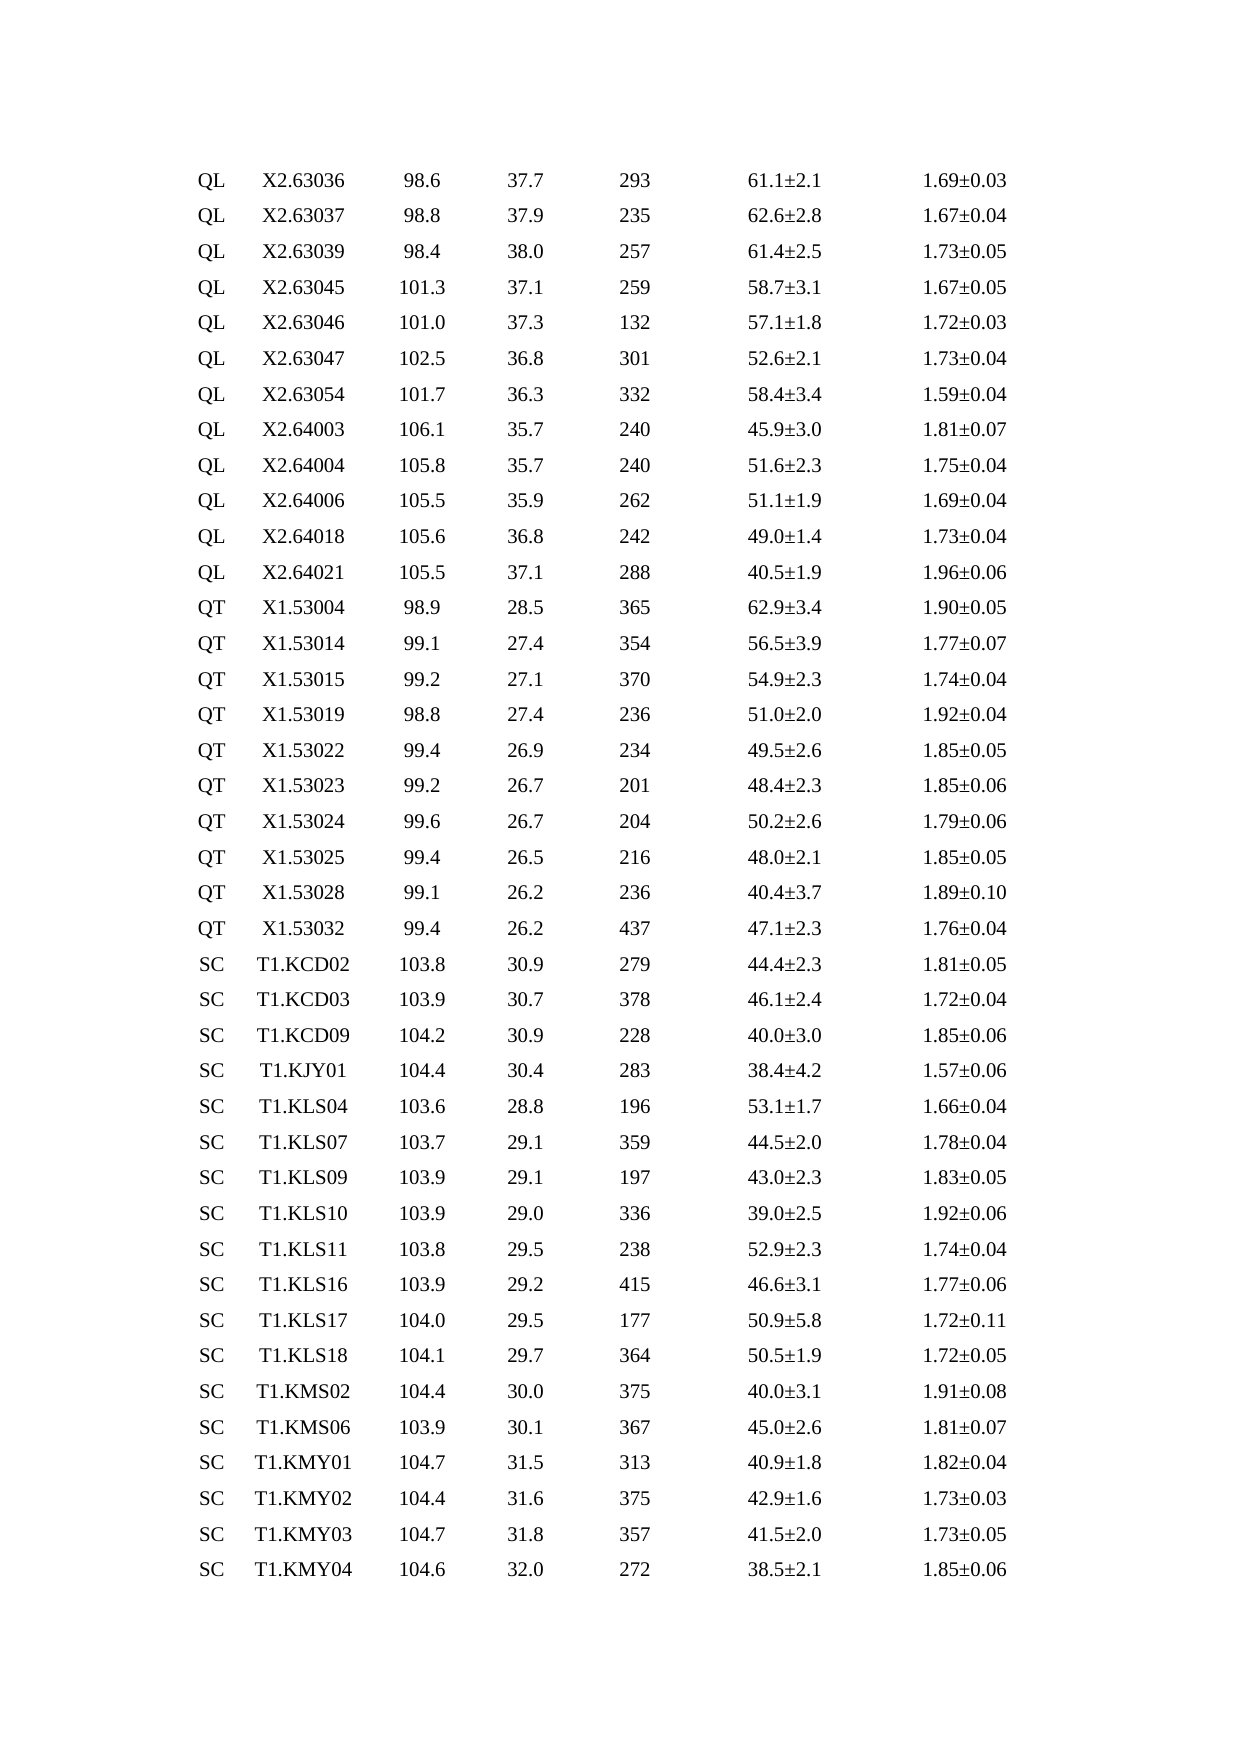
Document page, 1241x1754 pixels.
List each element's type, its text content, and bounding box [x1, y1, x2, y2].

table_cell 42.9±1.6 [694, 1480, 876, 1516]
table_cell 52.9±2.3 [694, 1231, 876, 1266]
table_cell 1.59±0.04 [876, 376, 1053, 411]
table_cell 415 [576, 1266, 694, 1302]
table_cell 1.57±0.06 [876, 1053, 1053, 1088]
table_cell 54.9±2.3 [694, 661, 876, 696]
table_cell 359 [576, 1124, 694, 1159]
table_cell QT [186, 625, 237, 661]
table_cell 30.1 [475, 1409, 576, 1444]
table_cell 28.8 [475, 1088, 576, 1124]
table_cell 1.81±0.05 [876, 946, 1053, 981]
table_cell 103.9 [369, 981, 475, 1017]
table_cell 336 [576, 1195, 694, 1231]
table_cell 99.2 [369, 768, 475, 803]
table_cell 27.1 [475, 661, 576, 696]
table_cell 1.73±0.05 [876, 1516, 1053, 1551]
table_cell 62.6±2.8 [694, 198, 876, 233]
table_cell 35.7 [475, 411, 576, 447]
table_cell 105.5 [369, 554, 475, 589]
table_cell SC [186, 1160, 237, 1195]
table_cell 36.8 [475, 340, 576, 376]
table_cell 35.7 [475, 447, 576, 483]
table_cell 104.2 [369, 1017, 475, 1053]
table_cell 98.8 [369, 198, 475, 233]
table_cell 1.69±0.04 [876, 483, 1053, 518]
table_cell 105.6 [369, 518, 475, 554]
table_cell 26.5 [475, 839, 576, 874]
table_cell 99.1 [369, 875, 475, 910]
table_cell 370 [576, 661, 694, 696]
table_cell 51.1±1.9 [694, 483, 876, 518]
table_cell 58.7±3.1 [694, 269, 876, 304]
table_cell 1.73±0.03 [876, 1480, 1053, 1516]
table_cell 99.4 [369, 839, 475, 874]
table_cell X1.53024 [237, 803, 369, 839]
table_cell QL [186, 518, 237, 554]
table_cell 1.81±0.07 [876, 1409, 1053, 1444]
table_cell X2.64003 [237, 411, 369, 447]
table_cell 46.6±3.1 [694, 1266, 876, 1302]
table_cell 1.96±0.06 [876, 554, 1053, 589]
table_cell SC [186, 1409, 237, 1444]
table_cell 106.1 [369, 411, 475, 447]
table_cell 1.82±0.04 [876, 1445, 1053, 1480]
table_cell 44.4±2.3 [694, 946, 876, 981]
table_cell T1.KLS07 [237, 1124, 369, 1159]
table_cell QT [186, 768, 237, 803]
table_cell X2.63046 [237, 305, 369, 340]
table_cell 1.73±0.04 [876, 518, 1053, 554]
table_cell 1.81±0.07 [876, 411, 1053, 447]
table_cell 104.4 [369, 1373, 475, 1409]
table_cell 49.5±2.6 [694, 732, 876, 768]
table_cell 177 [576, 1302, 694, 1338]
table_cell X2.63045 [237, 269, 369, 304]
table_cell 378 [576, 981, 694, 1017]
table_cell SC [186, 1195, 237, 1231]
table_cell 101.7 [369, 376, 475, 411]
table_cell T1.KLS04 [237, 1088, 369, 1124]
table_cell 26.7 [475, 803, 576, 839]
table_cell 201 [576, 768, 694, 803]
table_cell 262 [576, 483, 694, 518]
table_cell QL [186, 233, 237, 269]
table_cell 98.4 [369, 233, 475, 269]
table_cell 105.8 [369, 447, 475, 483]
table_cell 1.77±0.06 [876, 1266, 1053, 1302]
table_cell SC [186, 1373, 237, 1409]
table_cell 1.76±0.04 [876, 910, 1053, 946]
table_cell 37.1 [475, 269, 576, 304]
table_cell SC [186, 1088, 237, 1124]
table_cell 32.0 [475, 1551, 576, 1587]
table_cell T1.KCD03 [237, 981, 369, 1017]
table_cell 228 [576, 1017, 694, 1053]
table_cell X2.63037 [237, 198, 369, 233]
table_cell T1.KLS10 [237, 1195, 369, 1231]
table_cell 1.73±0.05 [876, 233, 1053, 269]
table_cell 1.78±0.04 [876, 1124, 1053, 1159]
table_cell 99.4 [369, 910, 475, 946]
table_cell 1.89±0.10 [876, 875, 1053, 910]
table_cell 234 [576, 732, 694, 768]
table_cell 242 [576, 518, 694, 554]
table_cell 103.8 [369, 946, 475, 981]
table_cell 61.1±2.1 [694, 162, 876, 198]
table_cell X2.63036 [237, 162, 369, 198]
table_cell 375 [576, 1480, 694, 1516]
table_cell 240 [576, 411, 694, 447]
table_cell X1.53032 [237, 910, 369, 946]
table_cell QT [186, 875, 237, 910]
table_cell 103.9 [369, 1266, 475, 1302]
table_cell X2.64006 [237, 483, 369, 518]
table_cell SC [186, 1445, 237, 1480]
table_cell 29.0 [475, 1195, 576, 1231]
table_cell T1.KLS11 [237, 1231, 369, 1266]
table_cell 367 [576, 1409, 694, 1444]
table_cell 50.2±2.6 [694, 803, 876, 839]
table_cell 26.9 [475, 732, 576, 768]
table_cell T1.KMS02 [237, 1373, 369, 1409]
table_cell 101.0 [369, 305, 475, 340]
table_cell 1.85±0.06 [876, 1551, 1053, 1587]
table_cell 36.8 [475, 518, 576, 554]
table_cell 437 [576, 910, 694, 946]
table_cell 50.9±5.8 [694, 1302, 876, 1338]
table_cell 37.3 [475, 305, 576, 340]
table_cell 40.5±1.9 [694, 554, 876, 589]
table_cell 288 [576, 554, 694, 589]
table_cell 103.7 [369, 1124, 475, 1159]
table_cell 216 [576, 839, 694, 874]
table_cell 37.9 [475, 198, 576, 233]
table_cell 1.72±0.05 [876, 1338, 1053, 1373]
table_cell 1.74±0.04 [876, 1231, 1053, 1266]
table_cell 27.4 [475, 625, 576, 661]
table_cell 98.6 [369, 162, 475, 198]
table_cell 31.5 [475, 1445, 576, 1480]
table_cell 365 [576, 590, 694, 625]
table_cell X1.53025 [237, 839, 369, 874]
table_cell SC [186, 1017, 237, 1053]
table_cell 49.0±1.4 [694, 518, 876, 554]
table_cell 104.4 [369, 1053, 475, 1088]
table_cell 104.7 [369, 1445, 475, 1480]
table_cell 283 [576, 1053, 694, 1088]
table_cell SC [186, 1124, 237, 1159]
table_cell 1.66±0.04 [876, 1088, 1053, 1124]
table_cell 1.72±0.04 [876, 981, 1053, 1017]
table_cell QT [186, 732, 237, 768]
table_cell 375 [576, 1373, 694, 1409]
table_cell QL [186, 483, 237, 518]
table_cell X1.53023 [237, 768, 369, 803]
table_cell 37.7 [475, 162, 576, 198]
table_cell QL [186, 376, 237, 411]
table_cell 1.92±0.06 [876, 1195, 1053, 1231]
table_cell T1.KCD09 [237, 1017, 369, 1053]
table_cell X2.63047 [237, 340, 369, 376]
table_cell SC [186, 946, 237, 981]
table_cell 50.5±1.9 [694, 1338, 876, 1373]
table_cell 1.77±0.07 [876, 625, 1053, 661]
table_cell X1.53014 [237, 625, 369, 661]
table_cell 29.1 [475, 1124, 576, 1159]
table_cell QL [186, 411, 237, 447]
table_cell 101.3 [369, 269, 475, 304]
table_cell 132 [576, 305, 694, 340]
table_cell X1.53015 [237, 661, 369, 696]
table_cell 99.4 [369, 732, 475, 768]
table_cell 357 [576, 1516, 694, 1551]
table_cell 47.1±2.3 [694, 910, 876, 946]
table_cell 51.6±2.3 [694, 447, 876, 483]
table_cell T1.KJY01 [237, 1053, 369, 1088]
table_cell SC [186, 1231, 237, 1266]
table_cell QL [186, 340, 237, 376]
table_cell T1.KLS09 [237, 1160, 369, 1195]
table_cell 48.4±2.3 [694, 768, 876, 803]
table_cell 40.4±3.7 [694, 875, 876, 910]
table_cell 103.9 [369, 1195, 475, 1231]
table_cell 30.7 [475, 981, 576, 1017]
table_cell 102.5 [369, 340, 475, 376]
table_cell 52.6±2.1 [694, 340, 876, 376]
table_cell QL [186, 162, 237, 198]
table_cell 44.5±2.0 [694, 1124, 876, 1159]
table_cell X2.63054 [237, 376, 369, 411]
table_cell T1.KCD02 [237, 946, 369, 981]
table_cell 37.1 [475, 554, 576, 589]
table_cell 29.5 [475, 1302, 576, 1338]
table_cell 45.0±2.6 [694, 1409, 876, 1444]
table_cell T1.KMY01 [237, 1445, 369, 1480]
table_cell T1.KLS18 [237, 1338, 369, 1373]
table_cell QT [186, 696, 237, 732]
table_cell 103.9 [369, 1409, 475, 1444]
table_cell 1.72±0.03 [876, 305, 1053, 340]
table_cell 103.8 [369, 1231, 475, 1266]
table_cell 104.0 [369, 1302, 475, 1338]
table_cell 104.4 [369, 1480, 475, 1516]
table_cell 98.8 [369, 696, 475, 732]
table_cell 26.2 [475, 910, 576, 946]
table_cell 364 [576, 1338, 694, 1373]
table_cell SC [186, 1516, 237, 1551]
table_cell 45.9±3.0 [694, 411, 876, 447]
table_cell 1.72±0.11 [876, 1302, 1053, 1338]
table_cell 26.2 [475, 875, 576, 910]
table_cell QL [186, 269, 237, 304]
table_cell 1.73±0.04 [876, 340, 1053, 376]
table_cell 104.1 [369, 1338, 475, 1373]
table_cell 61.4±2.5 [694, 233, 876, 269]
table_cell QT [186, 839, 237, 874]
table_cell SC [186, 1480, 237, 1516]
table_cell SC [186, 1053, 237, 1088]
table_cell QL [186, 198, 237, 233]
table_cell 103.6 [369, 1088, 475, 1124]
table_cell QT [186, 590, 237, 625]
table_cell 48.0±2.1 [694, 839, 876, 874]
table_cell 53.1±1.7 [694, 1088, 876, 1124]
table_cell SC [186, 1551, 237, 1587]
table_cell 1.67±0.05 [876, 269, 1053, 304]
table_cell 293 [576, 162, 694, 198]
table_cell 29.7 [475, 1338, 576, 1373]
table_cell 354 [576, 625, 694, 661]
table_cell 301 [576, 340, 694, 376]
table_cell 99.2 [369, 661, 475, 696]
table_cell 36.3 [475, 376, 576, 411]
table_cell 257 [576, 233, 694, 269]
table_cell 27.4 [475, 696, 576, 732]
table_cell T1.KMS06 [237, 1409, 369, 1444]
table_cell QT [186, 910, 237, 946]
table_cell 40.9±1.8 [694, 1445, 876, 1480]
table_cell 197 [576, 1160, 694, 1195]
table_cell SC [186, 1266, 237, 1302]
table_cell 1.85±0.05 [876, 732, 1053, 768]
table_cell 1.74±0.04 [876, 661, 1053, 696]
table_cell SC [186, 1302, 237, 1338]
table_cell 30.0 [475, 1373, 576, 1409]
table_cell 35.9 [475, 483, 576, 518]
table_cell 1.85±0.06 [876, 1017, 1053, 1053]
table_cell 56.5±3.9 [694, 625, 876, 661]
table_cell 1.69±0.03 [876, 162, 1053, 198]
table_cell 28.5 [475, 590, 576, 625]
table_cell 313 [576, 1445, 694, 1480]
table_cell 1.67±0.04 [876, 198, 1053, 233]
table_cell X2.63039 [237, 233, 369, 269]
table_cell 105.5 [369, 483, 475, 518]
table_cell QL [186, 554, 237, 589]
table_cell X1.53028 [237, 875, 369, 910]
table_cell 1.79±0.06 [876, 803, 1053, 839]
table_cell X1.53022 [237, 732, 369, 768]
table_cell QL [186, 305, 237, 340]
table_cell 196 [576, 1088, 694, 1124]
table_cell SC [186, 981, 237, 1017]
table_cell 40.0±3.0 [694, 1017, 876, 1053]
table_cell 29.5 [475, 1231, 576, 1266]
table_cell 1.91±0.08 [876, 1373, 1053, 1409]
table_cell X2.64018 [237, 518, 369, 554]
table_cell 236 [576, 875, 694, 910]
table_cell 1.83±0.05 [876, 1160, 1053, 1195]
table_cell 31.8 [475, 1516, 576, 1551]
table_cell X1.53004 [237, 590, 369, 625]
table_cell 204 [576, 803, 694, 839]
table_cell 259 [576, 269, 694, 304]
table_cell 104.6 [369, 1551, 475, 1587]
table_cell X2.64021 [237, 554, 369, 589]
table_cell 99.6 [369, 803, 475, 839]
table_cell QL [186, 447, 237, 483]
table_cell T1.KMY02 [237, 1480, 369, 1516]
table_cell 38.4±4.2 [694, 1053, 876, 1088]
table_cell X1.53019 [237, 696, 369, 732]
table_cell 41.5±2.0 [694, 1516, 876, 1551]
table_cell 30.4 [475, 1053, 576, 1088]
table_cell 29.1 [475, 1160, 576, 1195]
table_cell 332 [576, 376, 694, 411]
table_cell 29.2 [475, 1266, 576, 1302]
table_cell 272 [576, 1551, 694, 1587]
table_cell 51.0±2.0 [694, 696, 876, 732]
table_cell 99.1 [369, 625, 475, 661]
table_cell T1.KMY04 [237, 1551, 369, 1587]
table_cell SC [186, 1338, 237, 1373]
table_cell 43.0±2.3 [694, 1160, 876, 1195]
table_cell 62.9±3.4 [694, 590, 876, 625]
table_cell 279 [576, 946, 694, 981]
table_cell 46.1±2.4 [694, 981, 876, 1017]
table_cell 30.9 [475, 1017, 576, 1053]
table_cell 1.92±0.04 [876, 696, 1053, 732]
table_cell X2.64004 [237, 447, 369, 483]
table_cell 236 [576, 696, 694, 732]
table_cell 103.9 [369, 1160, 475, 1195]
table_cell T1.KLS17 [237, 1302, 369, 1338]
table_cell 104.7 [369, 1516, 475, 1551]
table_cell QT [186, 803, 237, 839]
table_cell 235 [576, 198, 694, 233]
table_cell 1.90±0.05 [876, 590, 1053, 625]
table_cell 26.7 [475, 768, 576, 803]
table_cell QT [186, 661, 237, 696]
table_cell 30.9 [475, 946, 576, 981]
table_cell T1.KLS16 [237, 1266, 369, 1302]
table_cell 40.0±3.1 [694, 1373, 876, 1409]
table_cell 1.85±0.05 [876, 839, 1053, 874]
table_cell 98.9 [369, 590, 475, 625]
table_cell 31.6 [475, 1480, 576, 1516]
table_cell T1.KMY03 [237, 1516, 369, 1551]
table_cell 38.0 [475, 233, 576, 269]
table_cell 1.85±0.06 [876, 768, 1053, 803]
table_cell 38.5±2.1 [694, 1551, 876, 1587]
table_cell 58.4±3.4 [694, 376, 876, 411]
table_cell 238 [576, 1231, 694, 1266]
table_cell 57.1±1.8 [694, 305, 876, 340]
table_cell 240 [576, 447, 694, 483]
table_cell 1.75±0.04 [876, 447, 1053, 483]
table_cell 39.0±2.5 [694, 1195, 876, 1231]
